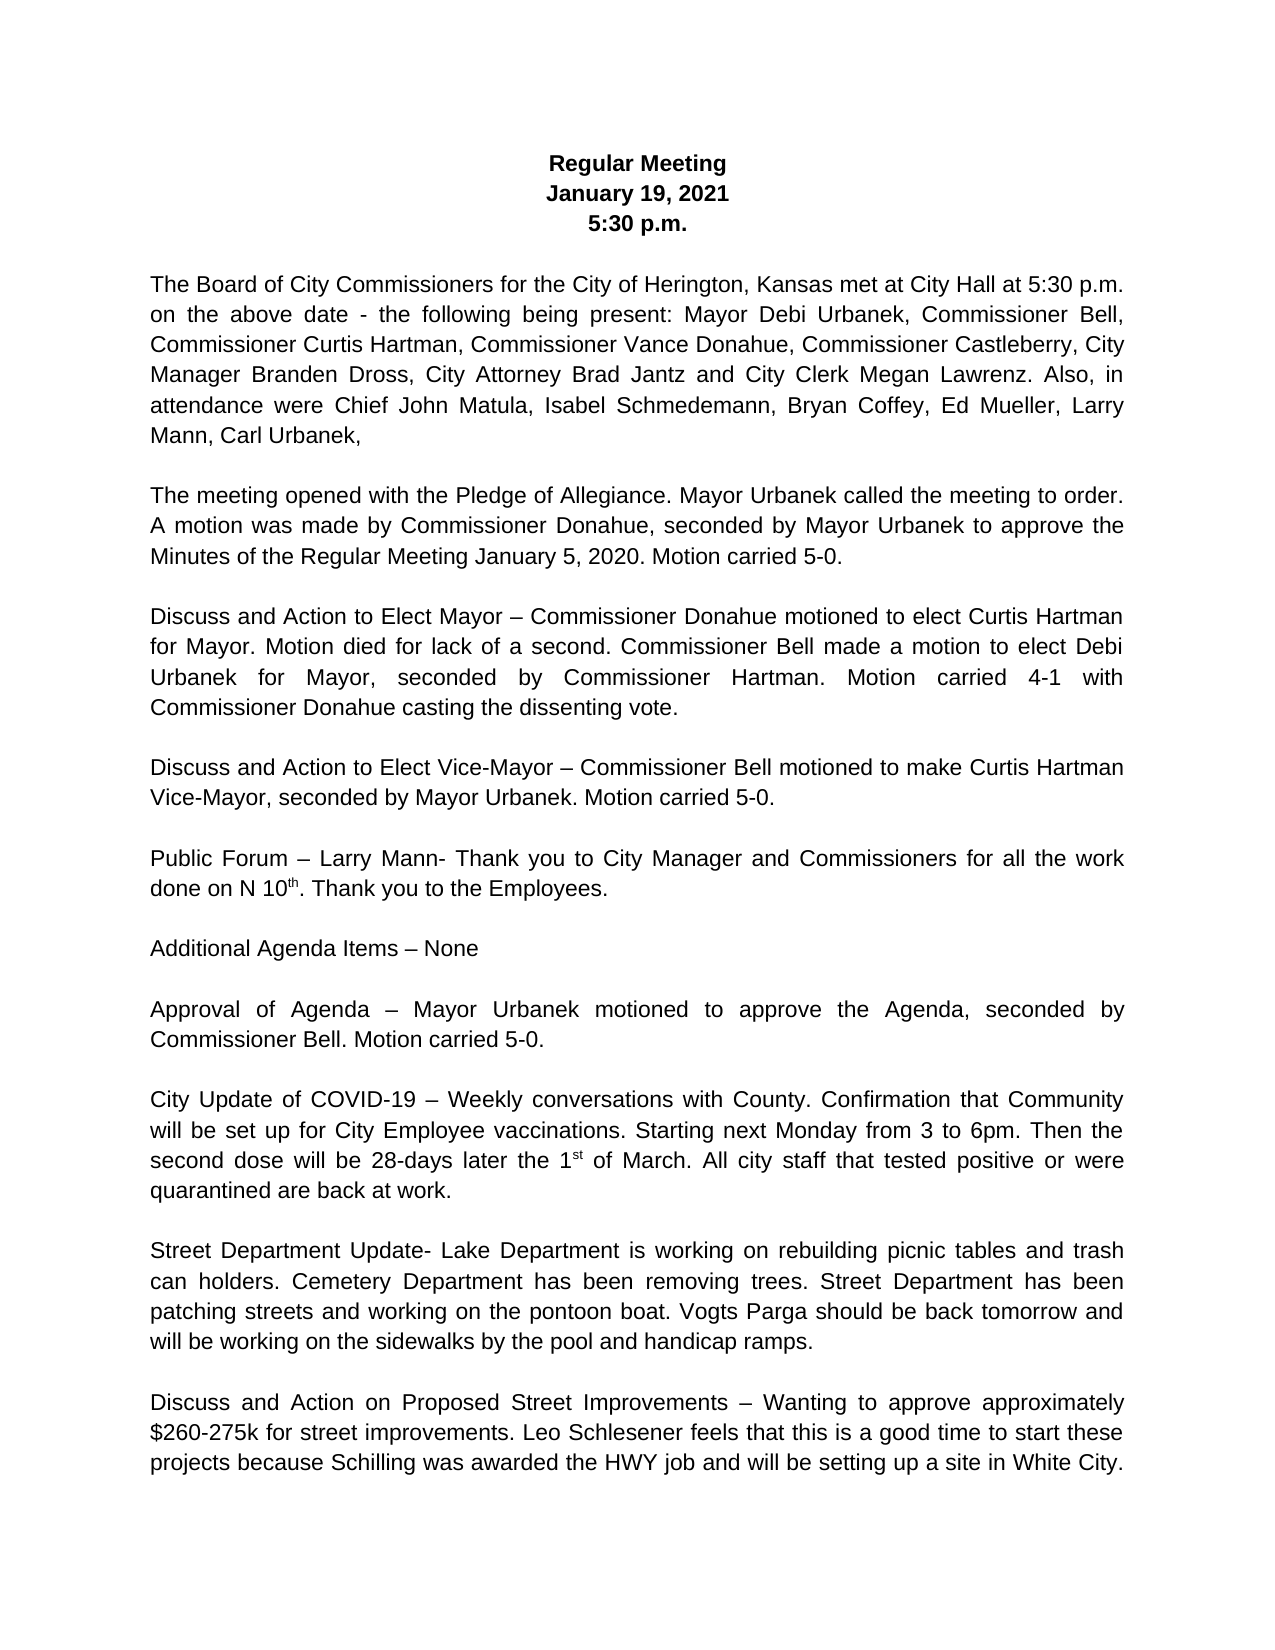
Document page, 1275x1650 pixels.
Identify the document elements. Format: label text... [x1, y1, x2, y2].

text Regular Meeting [150, 150, 1125, 176]
text Street Department Update- Lake Department is working on rebuilding picnic tables and trash can holders. Cemetery Department has been removing trees. Street Department has been patching streets and working on the pontoon boat. Vogts Parga should be back tomorrow and will be working on the sidewalks by the pool and handicap ramps. [150, 1237, 1125, 1354]
text 5:30 p.m. [150, 210, 1125, 237]
text Discuss and Action to Elect Vice-Mayor – Commissioner Bell motioned to make Curtis Hartman Vice-Mayor, seconded by Mayor Urbanek. Motion carried 5-0. [150, 754, 1125, 811]
text Discuss and Action to Elect Mayor – Commissioner Donahue motioned to elect Curtis Hartman for Mayor. Motion died for lack of a second. Commissioner Bell made a motion to elect Debi Urbanek for Mayor, seconded by Commissioner Hartman. Motion carried 4-1 with Commissioner Donahue casting the dissenting vote. [150, 603, 1125, 720]
text Public Forum – Larry Mann- Thank you to City Manager and Commissioners for all the work done on N 10th. Thank you to the Employees. [150, 845, 1125, 901]
text Approval of Agenda – Mayor Urbanek motioned to approve the Agenda, seconded by Commissioner Bell. Motion carried 5-0. [150, 996, 1125, 1052]
text The Board of City Commissioners for the City of Herington, Kansas met at City Hall at 5:30 p.m. on the above date - the following being present: Mayor Debi Urbanek, Commissioner Bell, Commissioner Curtis Hartman, Commissioner Vance Donahue, Commissioner Castleberry, City Manager Branden Dross, City Attorney Brad Jantz and City Clerk Megan Lawrenz. Also, in attendance were Chief John Matula, Isabel Schmedemann, Bryan Coffey, Ed Mueller, Larry Mann, Carl Urbanek, [150, 271, 1125, 448]
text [150, 1388, 1125, 1475]
text City Update of COVID-19 – Weekly conversations with County. Confirmation that Community will be set up for City Employee vaccinations. Starting next Monday from 3 to 6pm. Then the second dose will be 28-days later the 1st of March. All city staff that tested positive or were quarantined are back at work. [150, 1086, 1125, 1203]
text The meeting opened with the Pledge of Allegiance. Mayor Urbanek called the meeting to order. A motion was made by Commissioner Donahue, seconded by Mayor Urbanek to approve the Minutes of the Regular Meeting January 5, 2020. Motion carried 5-0. [150, 482, 1125, 569]
text Additional Agenda Items – None [150, 935, 1125, 962]
text January 19, 2021 [150, 180, 1125, 207]
